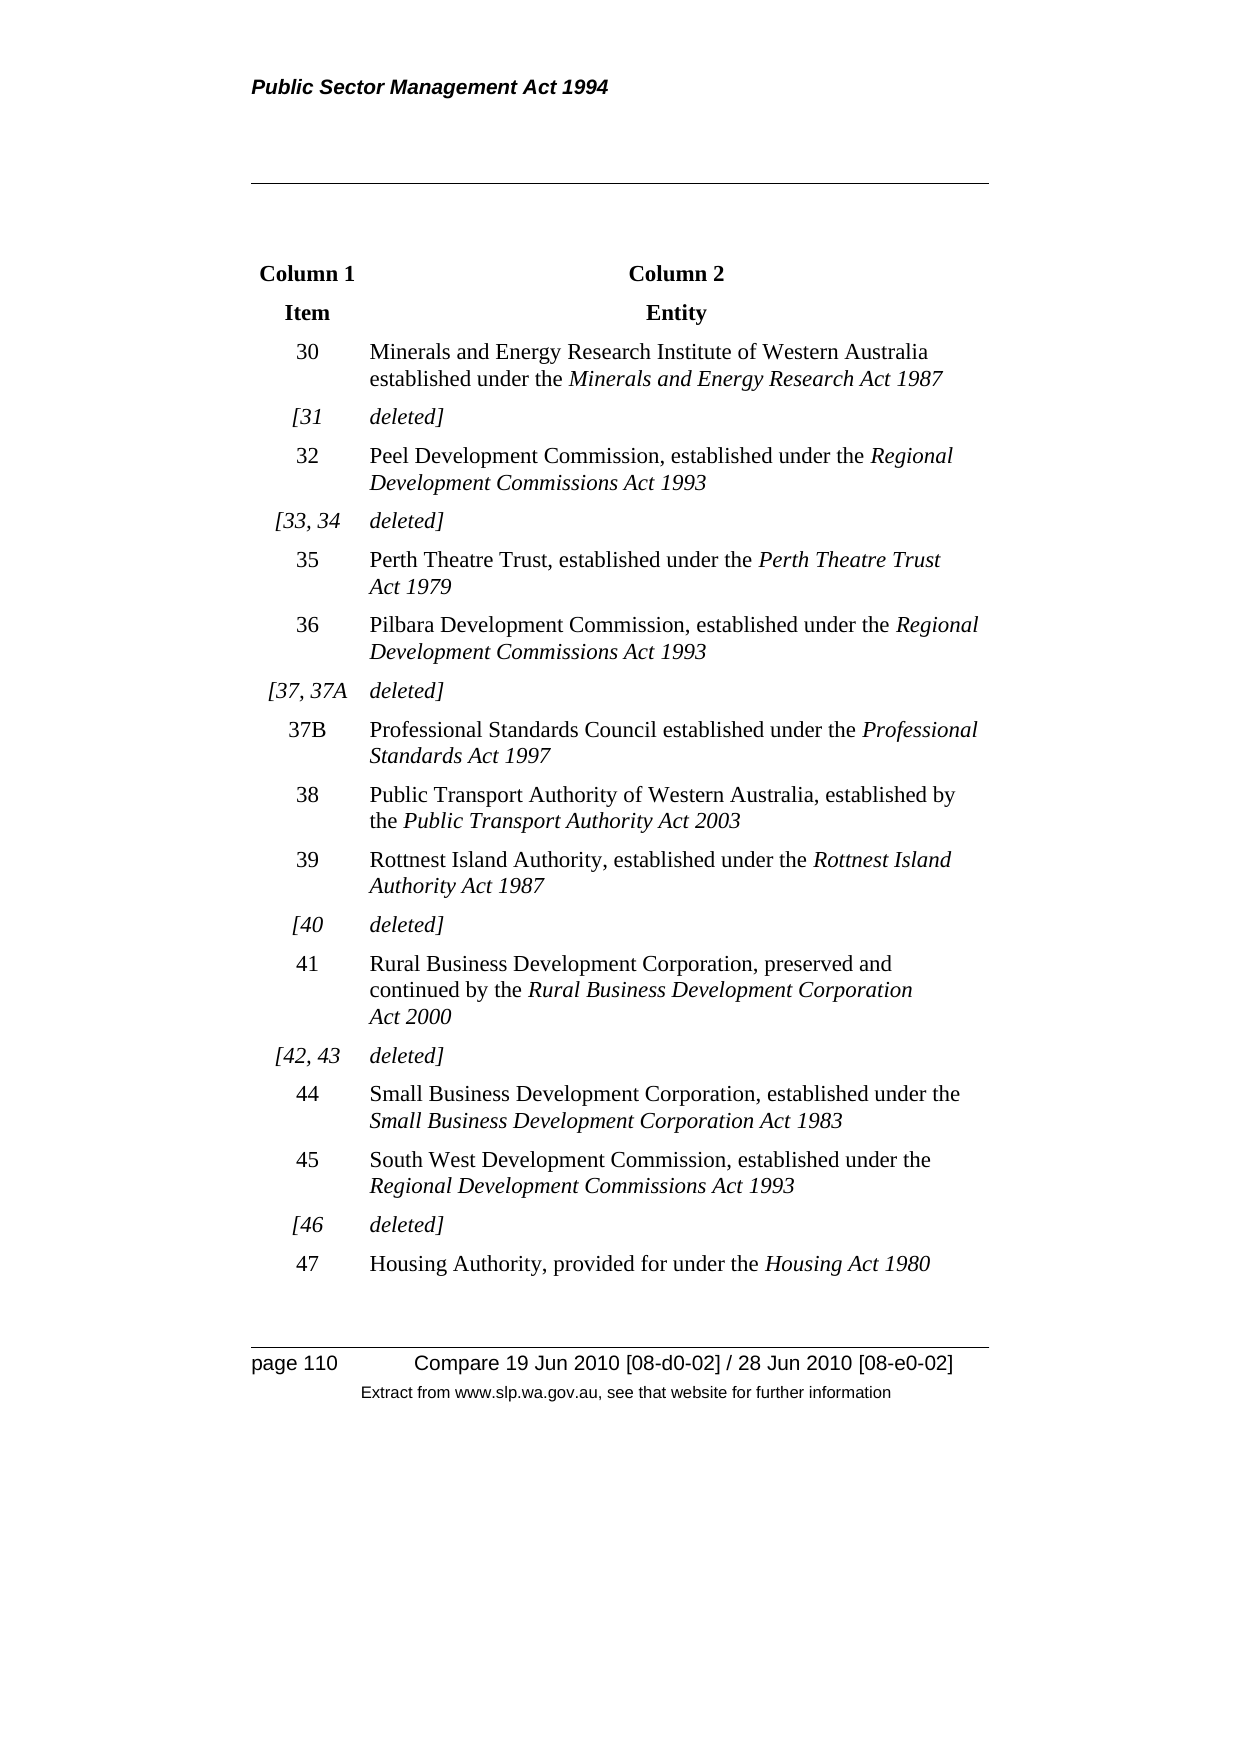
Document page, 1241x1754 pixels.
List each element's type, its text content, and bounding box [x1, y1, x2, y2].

table_cell [33, 34 [251, 495, 363, 534]
table_header Column 1 Item [251, 248, 363, 326]
table_cell 30 [251, 326, 363, 391]
table_cell 37B [251, 703, 363, 768]
table_cell deleted] [364, 899, 989, 938]
table_cell 45 [251, 1133, 363, 1198]
table_cell 35 [251, 534, 363, 599]
table_cell 38 [251, 768, 363, 833]
table_cell Perth Theatre Trust, established under the Perth Theatre Trust Act 1979 [364, 534, 989, 599]
table_cell 44 [251, 1068, 363, 1133]
table_cell Minerals and Energy Research Institute of Western Australia established under the Minerals and Energy Research Act 1987 [364, 326, 989, 391]
table_cell deleted] [364, 391, 989, 430]
table_cell Rottnest Island Authority, established under the Rottnest Island Authority Act 1987 [364, 834, 989, 899]
table_cell South West Development Commission, established under the Regional Development Commissions Act 1993 [364, 1133, 989, 1198]
table_cell deleted] [364, 495, 989, 534]
table_cell [46 [251, 1199, 363, 1237]
table_cell [31 [251, 391, 363, 430]
table_cell Small Business Development Corporation, established under the Small Business Development Corporation Act 1983 [364, 1068, 989, 1133]
table_cell Pilbara Development Commission, established under the Regional Development Commissions Act 1993 [364, 599, 989, 664]
table_cell Peel Development Commission, established under the Regional Development Commissions Act 1993 [364, 430, 989, 495]
table_cell 41 [251, 938, 363, 1029]
table_cell deleted] [364, 664, 989, 703]
table_cell 32 [251, 430, 363, 495]
table_cell [40 [251, 899, 363, 938]
table_cell deleted] [364, 1029, 989, 1068]
table_cell deleted] [364, 1199, 989, 1237]
table_header Column 2 Entity [364, 248, 989, 326]
table_cell Rural Business Development Corporation, preserved and continued by the Rural Business Development Corporation Act 2000 [364, 938, 989, 1029]
table_cell 36 [251, 599, 363, 664]
table_cell Professional Standards Council established under the Professional Standards Act 1997 [364, 703, 989, 768]
table_cell 47 [251, 1237, 363, 1276]
table_cell [42, 43 [251, 1029, 363, 1068]
table_cell 39 [251, 834, 363, 899]
table_cell Public Transport Authority of Western Australia, established by the Public Transport Authority Act 2003 [364, 768, 989, 833]
table_cell Housing Authority, provided for under the Housing Act 1980 [364, 1237, 989, 1276]
table_cell [37, 37A [251, 664, 363, 703]
